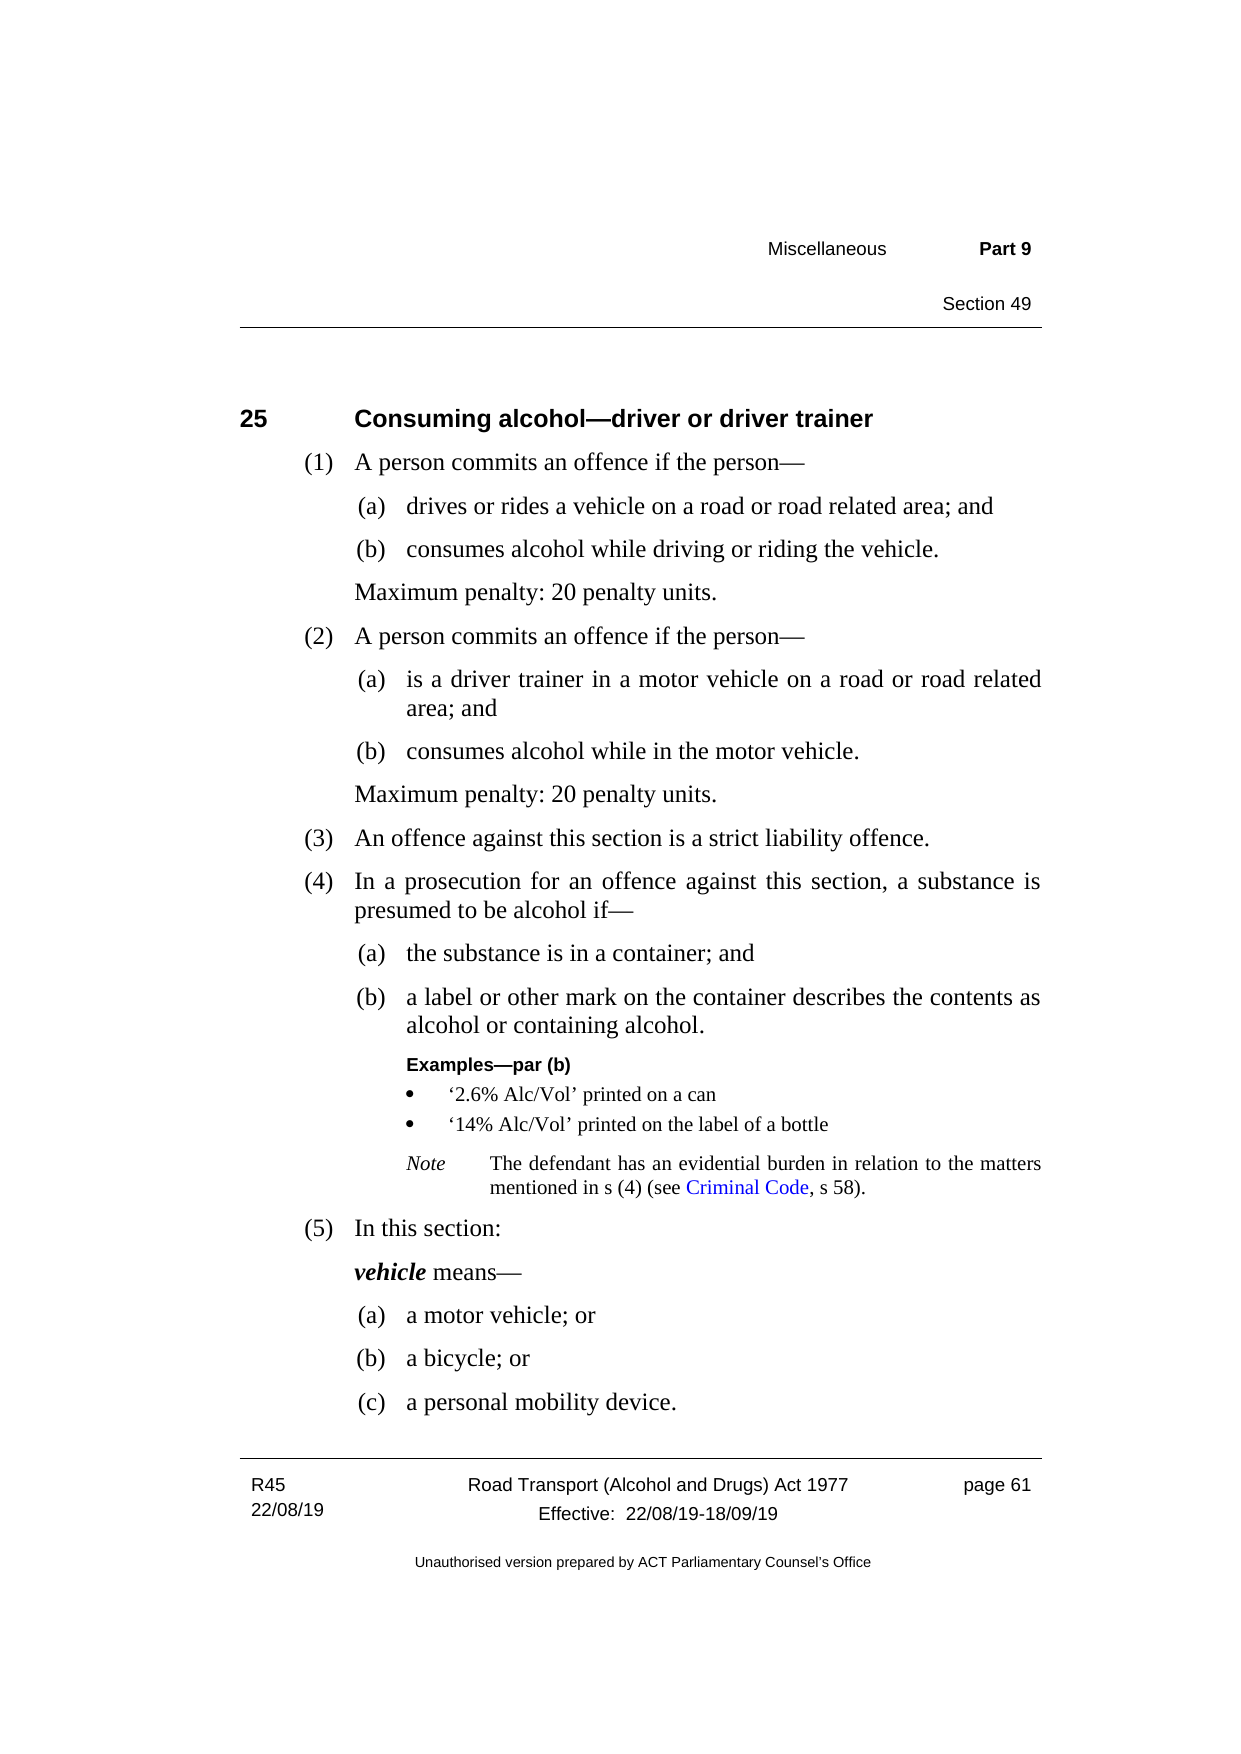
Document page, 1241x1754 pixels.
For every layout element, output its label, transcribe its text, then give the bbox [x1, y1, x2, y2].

text Examples—par (b) [406, 1054, 1042, 1075]
text (b) consumes alcohol while driving or riding the vehicle. [239, 534, 1042, 563]
text (a) drives or rides a vehicle on a road or road related area; and [239, 491, 1042, 519]
text (b) a label or other mark on the container describes the contents as alcohol or containing alcohol. [239, 982, 1042, 1039]
text (4) In a prosecution for an offence against this section, a substance is presumed to be alcohol if— [239, 866, 1042, 924]
text Maximum penalty: 20 penalty units. [354, 779, 1042, 808]
text (b) a bicycle; or [239, 1343, 1042, 1372]
text (3) An offence against this section is a strict liability offence. [239, 823, 1042, 852]
text (a) the substance is in a container; and [239, 938, 1042, 967]
text Note The defendant has an evidential burden in relation to the matters mentioned in s (4) (see Criminal Code, s 58). [406, 1151, 1042, 1199]
text  ‘14% Alc/Vol’ printed on the label of a bottle [406, 1112, 1042, 1136]
text Maximum penalty: 20 penalty units. [354, 577, 1042, 606]
text (5) In this section: [239, 1213, 1042, 1242]
text vehicle means— [354, 1257, 1042, 1285]
text  ‘2.6% Alc/Vol’ printed on a can [406, 1082, 1042, 1106]
text (a) a motor vehicle; or [239, 1300, 1042, 1329]
text (1) A person commits an offence if the person— [239, 447, 1042, 476]
text (a) is a driver trainer in a motor vehicle on a road or road related area; and [239, 664, 1042, 722]
text (c) a personal mobility device. [239, 1387, 1042, 1415]
text 25 Consuming alcohol—driver or driver trainer [239, 404, 1042, 433]
text (2) A person commits an offence if the person— [239, 621, 1042, 649]
text (b) consumes alcohol while in the motor vehicle. [239, 736, 1042, 765]
